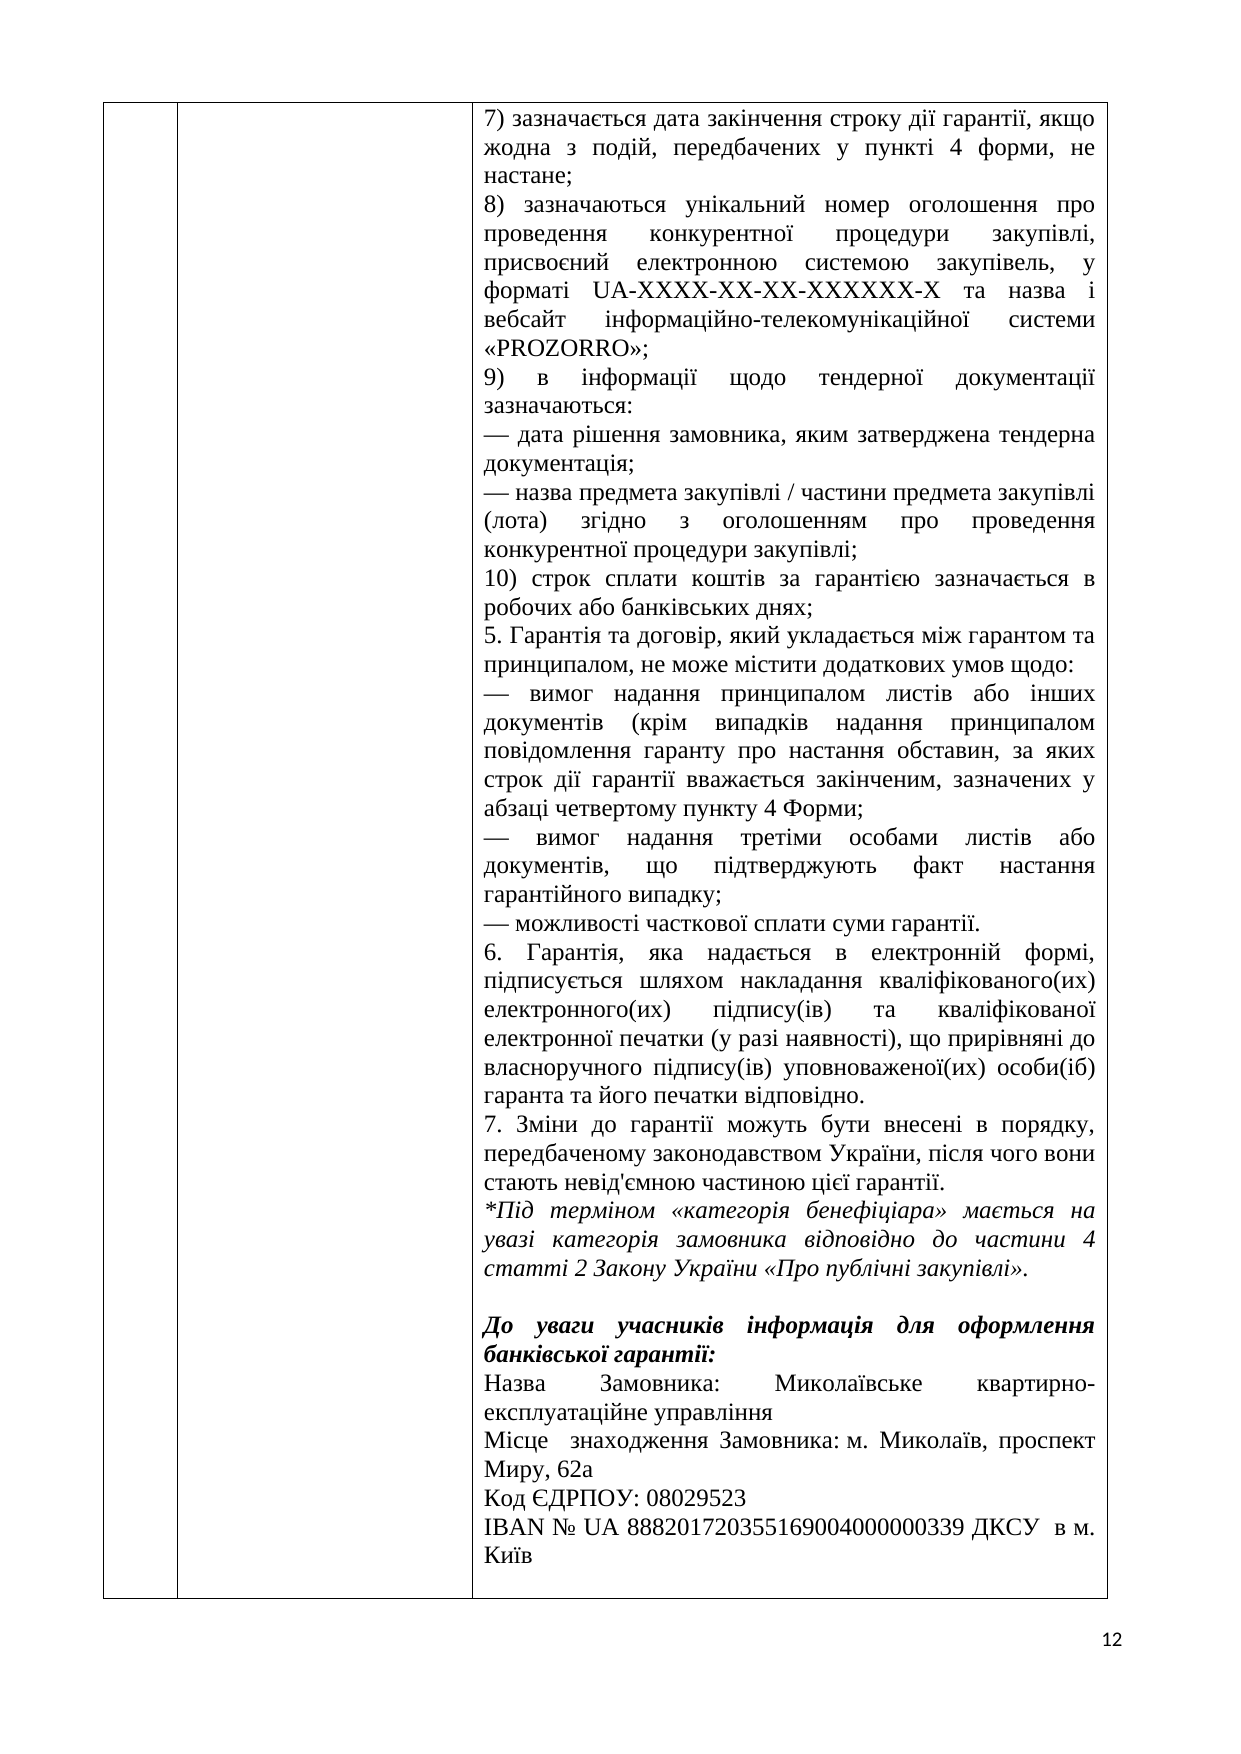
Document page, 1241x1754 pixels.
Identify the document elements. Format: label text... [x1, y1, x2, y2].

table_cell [178, 103, 472, 1598]
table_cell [473, 103, 1107, 1598]
table_cell 2 [104, 103, 177, 1598]
